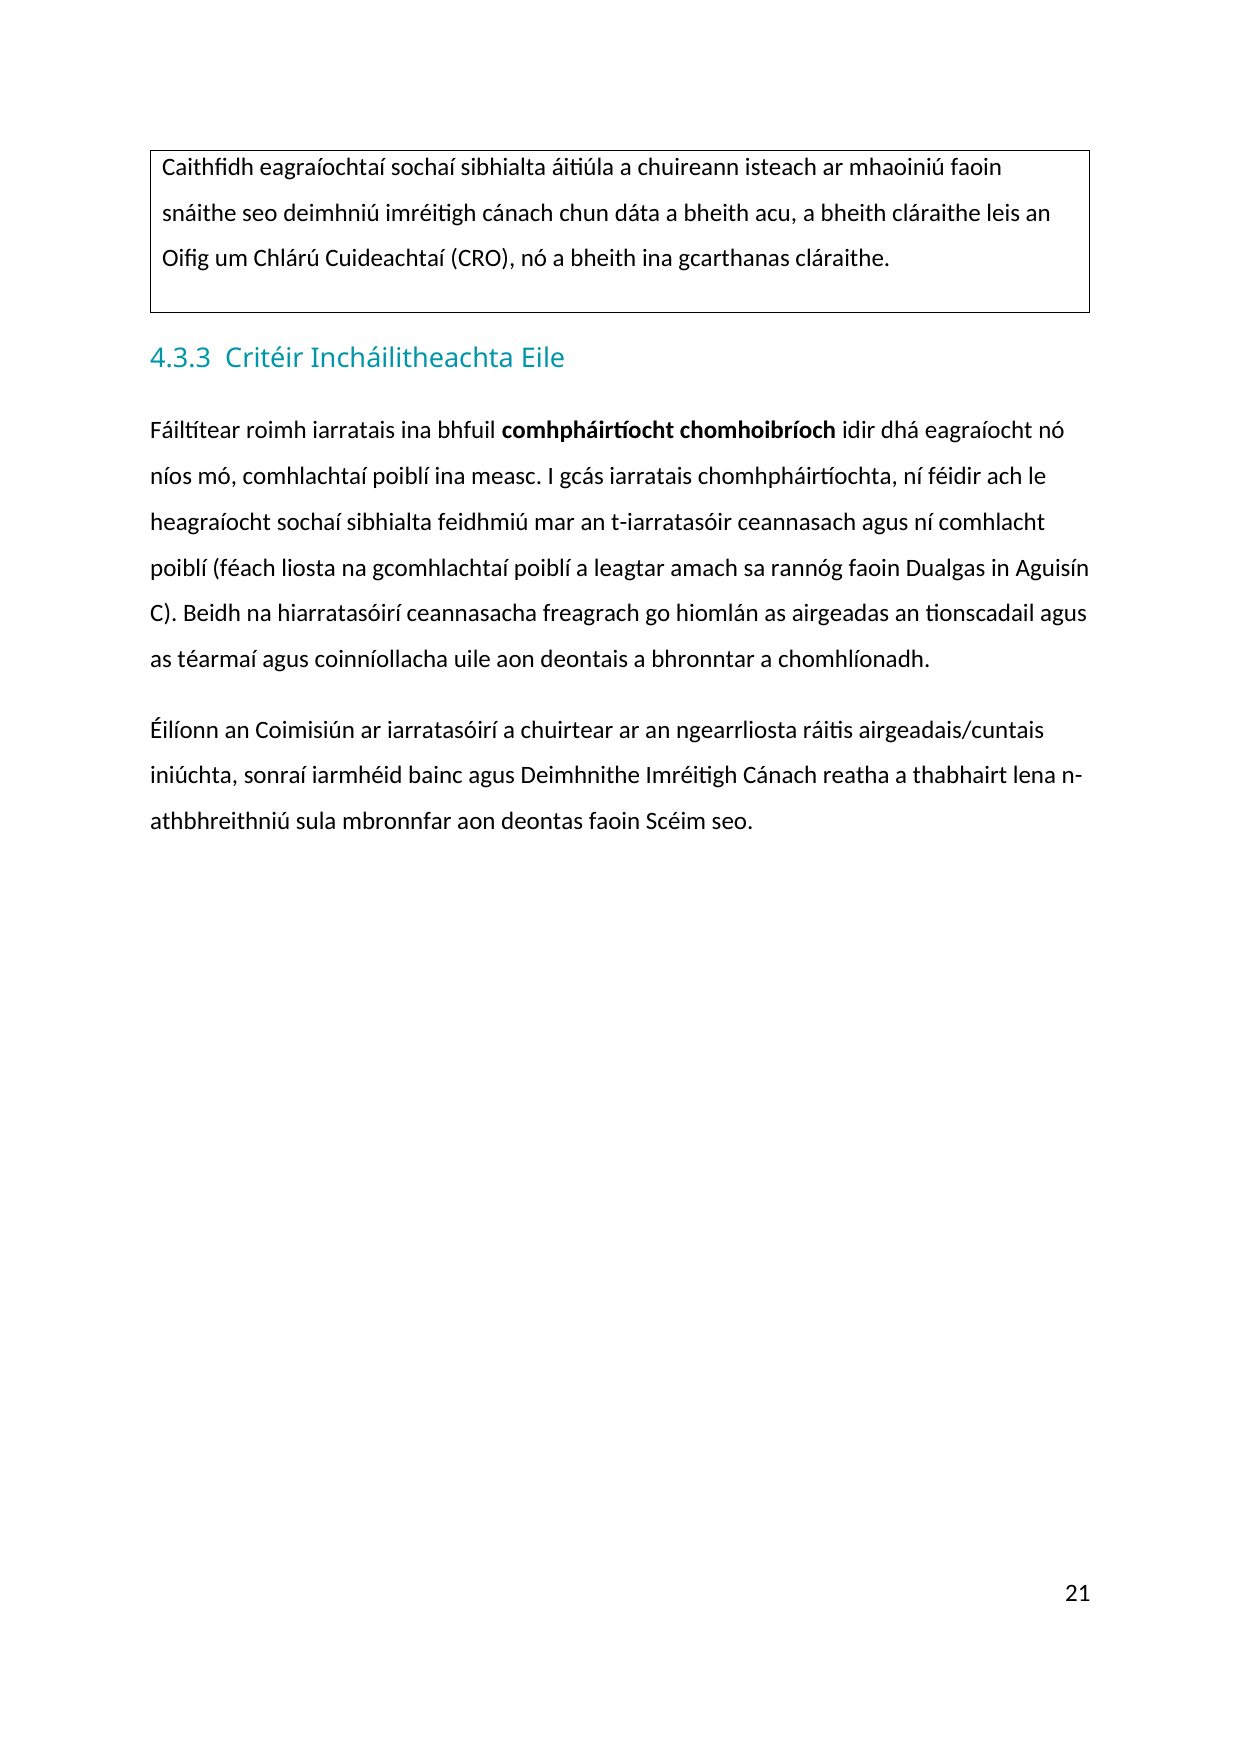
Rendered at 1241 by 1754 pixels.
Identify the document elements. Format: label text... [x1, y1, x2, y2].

text Fáiltítear roimh iarratais ina bhfuil comhpháirtíocht chomhoibríoch idir dhá eagraíocht nó níos mó, comhlachtaí poiblí ina measc. I gcás iarratais chomhpháirtíochta, ní féidir ach le heagraíocht sochaí sibhialta feidhmiú mar an t-iarratasóir ceannasach agus ní comhlacht poiblí (féach liosta na gcomhlachtaí poiblí a leagtar amach sa rannóg faoin Dualgas in Aguisín C). Beidh na hiarratasóirí ceannasacha freagrach go hiomlán as airgeadas an tionscadail agus as téarmaí agus coinníollacha uile aon deontais a bhronntar a chomhlíonadh. [150, 414, 1090, 674]
text Éilíonn an Coimisiún ar iarratasóirí a chuirtear ar an ngearrliosta ráitis airgeadais/cuntais iniúchta, sonraí iarmhéid bainc agus Deimhnithe Imréitigh Cánach reatha a thabhairt lena n-athbhreithniú sula mbronnfar aon deontas faoin Scéim seo. [150, 714, 1090, 836]
table_header Caithfidh eagraíochtaí sochaí sibhialta áitiúla a chuireann isteach ar mhaoiniú faoin snáithe seo deimhniú imréitigh cánach chun dáta a bheith acu, a bheith cláraithe leis an Oifig um Chlárú Cuideachtaí (CRO), nó a bheith ina gcarthanas cláraithe. [151, 151, 1089, 312]
subtitle Critéir Incháilitheachta Eile [150, 338, 1090, 375]
